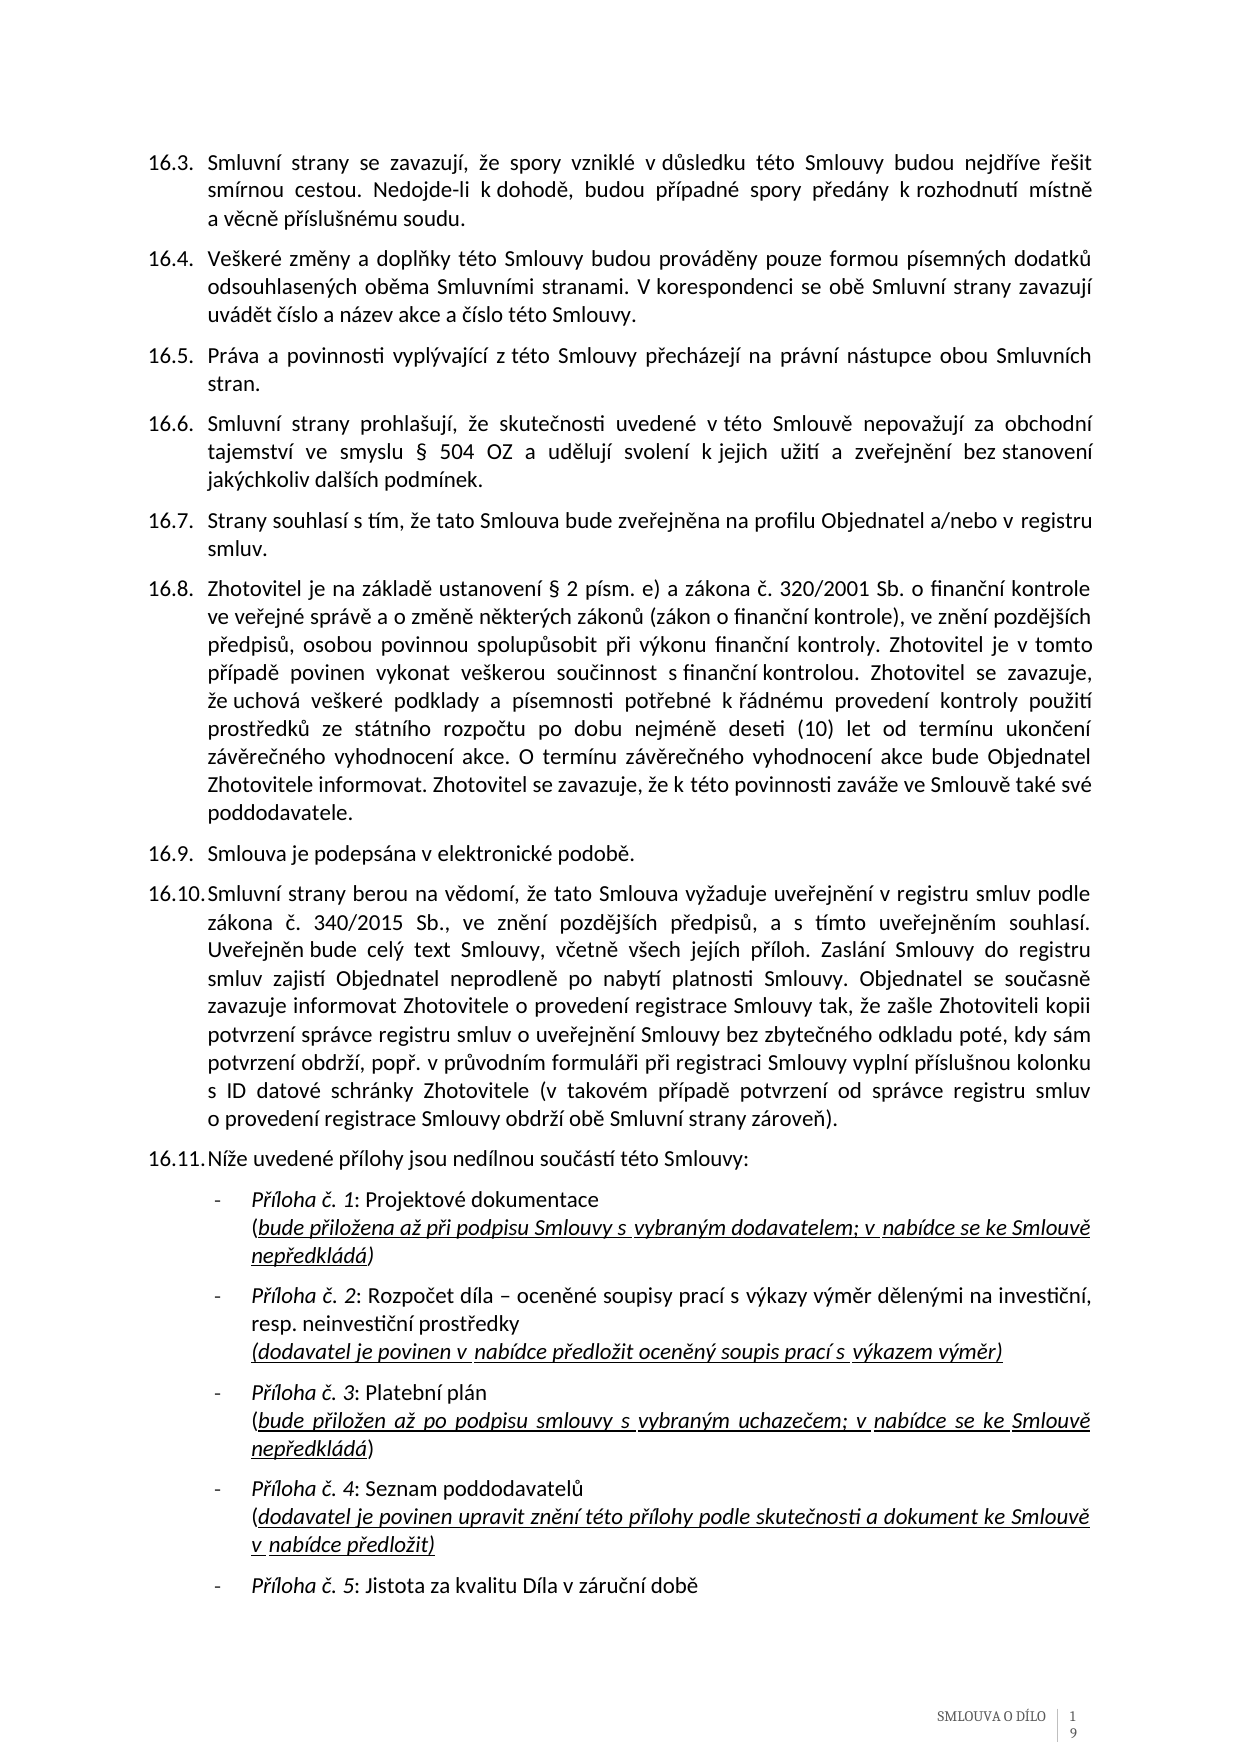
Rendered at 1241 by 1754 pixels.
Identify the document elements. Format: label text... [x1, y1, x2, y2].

list Smluvní strany se zavazují, že spory vzniklé v důsledku této Smlouvy budou nejdříve řešit smírnou cestou. Nedojde-li k dohodě, budou případné spory předány k rozhodnutí místně a věcně příslušnému soudu. [148, 148, 1093, 232]
text (dodavatel je povinen upravit znění této přílohy podle skutečnosti a dokument ke Smlouvě v nabídce předložit) [251, 1502, 1093, 1558]
list (bude přiložena až při podpisu Smlouvy s vybraným dodavatelem; v nabídce se ke Smlouvě nepředkládá) [251, 1213, 1093, 1269]
list Zhotovitel je na základě ustanovení § 2 písm. e) a zákona č. 320/2001 Sb. o finanční kontrole ve veřejné správě a o změně některých zákonů (zákon o finanční kontrole), ve znění pozdějších předpisů, osobou povinnou spolupůsobit při výkonu finanční kontroly. Zhotovitel je v tomto případě povinen vykonat veškerou součinnost s finanční kontrolou. Zhotovitel se zavazuje, že uchová veškeré podklady a písemnosti potřebné k řádnému provedení kontroly použití prostředků ze státního rozpočtu po dobu nejméně deseti (10) let od termínu ukončení závěrečného vyhodnocení akce. O termínu závěrečného vyhodnocení akce bude Objednatel Zhotovitele informovat. Zhotovitel se zavazuje, že k této povinnosti zaváže ve Smlouvě také své poddodavatele. [148, 574, 1093, 827]
list Příloha č. 5: Jistota za kvalitu Díla v záruční době [213, 1571, 1093, 1599]
list Práva a povinnosti vyplývající z této Smlouvy přecházejí na právní nástupce obou Smluvních stran. [148, 341, 1093, 397]
text (bude přiložen až po podpisu smlouvy s vybraným uchazečem; v nabídce se ke Smlouvě nepředkládá) [251, 1406, 1093, 1462]
list Příloha č. 1: Projektové dokumentace [213, 1185, 1093, 1213]
list Strany souhlasí s tím, že tato Smlouva bude zveřejněna na profilu Objednatel a/nebo v registru smluv. [148, 506, 1093, 562]
list Příloha č. 4: Seznam poddodavatelů [213, 1474, 1093, 1502]
list Příloha č. 2: Rozpočet díla – oceněné soupisy prací s výkazy výměr dělenými na investiční, resp. neinvestiční prostředky [213, 1281, 1093, 1337]
text (dodavatel je povinen v nabídce předložit oceněný soupis prací s výkazem výměr) [251, 1337, 1093, 1365]
list Smluvní strany berou na vědomí, že tato Smlouva vyžaduje uveřejnění v registru smluv podle zákona č. 340/2015 Sb., ve znění pozdějších předpisů, a s tímto uveřejněním souhlasí. Uveřejněn bude celý text Smlouvy, včetně všech jejích příloh. Zaslání Smlouvy do registru smluv zajistí Objednatel neprodleně po nabytí platnosti Smlouvy. Objednatel se současně zavazuje informovat Zhotovitele o provedení registrace Smlouvy tak, že zašle Zhotoviteli kopii potvrzení správce registru smluv o uveřejnění Smlouvy bez zbytečného odkladu poté, kdy sám potvrzení obdrží, popř. v průvodním formuláři při registraci Smlouvy vyplní příslušnou kolonku s ID datové schránky Zhotovitele (v takovém případě potvrzení od správce registru smluv o provedení registrace Smlouvy obdrží obě Smluvní strany zároveň). [148, 879, 1093, 1132]
list Smluvní strany prohlašují, že skutečnosti uvedené v této Smlouvě nepovažují za obchodní tajemství ve smyslu § 504 OZ a udělují svolení k jejich užití a zveřejnění bez stanovení jakýchkoliv dalších podmínek. [148, 409, 1093, 493]
list Smlouva je podepsána v elektronické podobě. [148, 839, 1093, 867]
list Příloha č. 3: Platební plán [213, 1378, 1093, 1406]
list Níže uvedené přílohy jsou nedílnou součástí této Smlouvy: [148, 1144, 1093, 1172]
list Veškeré změny a doplňky této Smlouvy budou prováděny pouze formou písemných dodatků odsouhlasených oběma Smluvními stranami. V korespondenci se obě Smluvní strany zavazují uvádět číslo a název akce a číslo této Smlouvy. [148, 244, 1093, 328]
